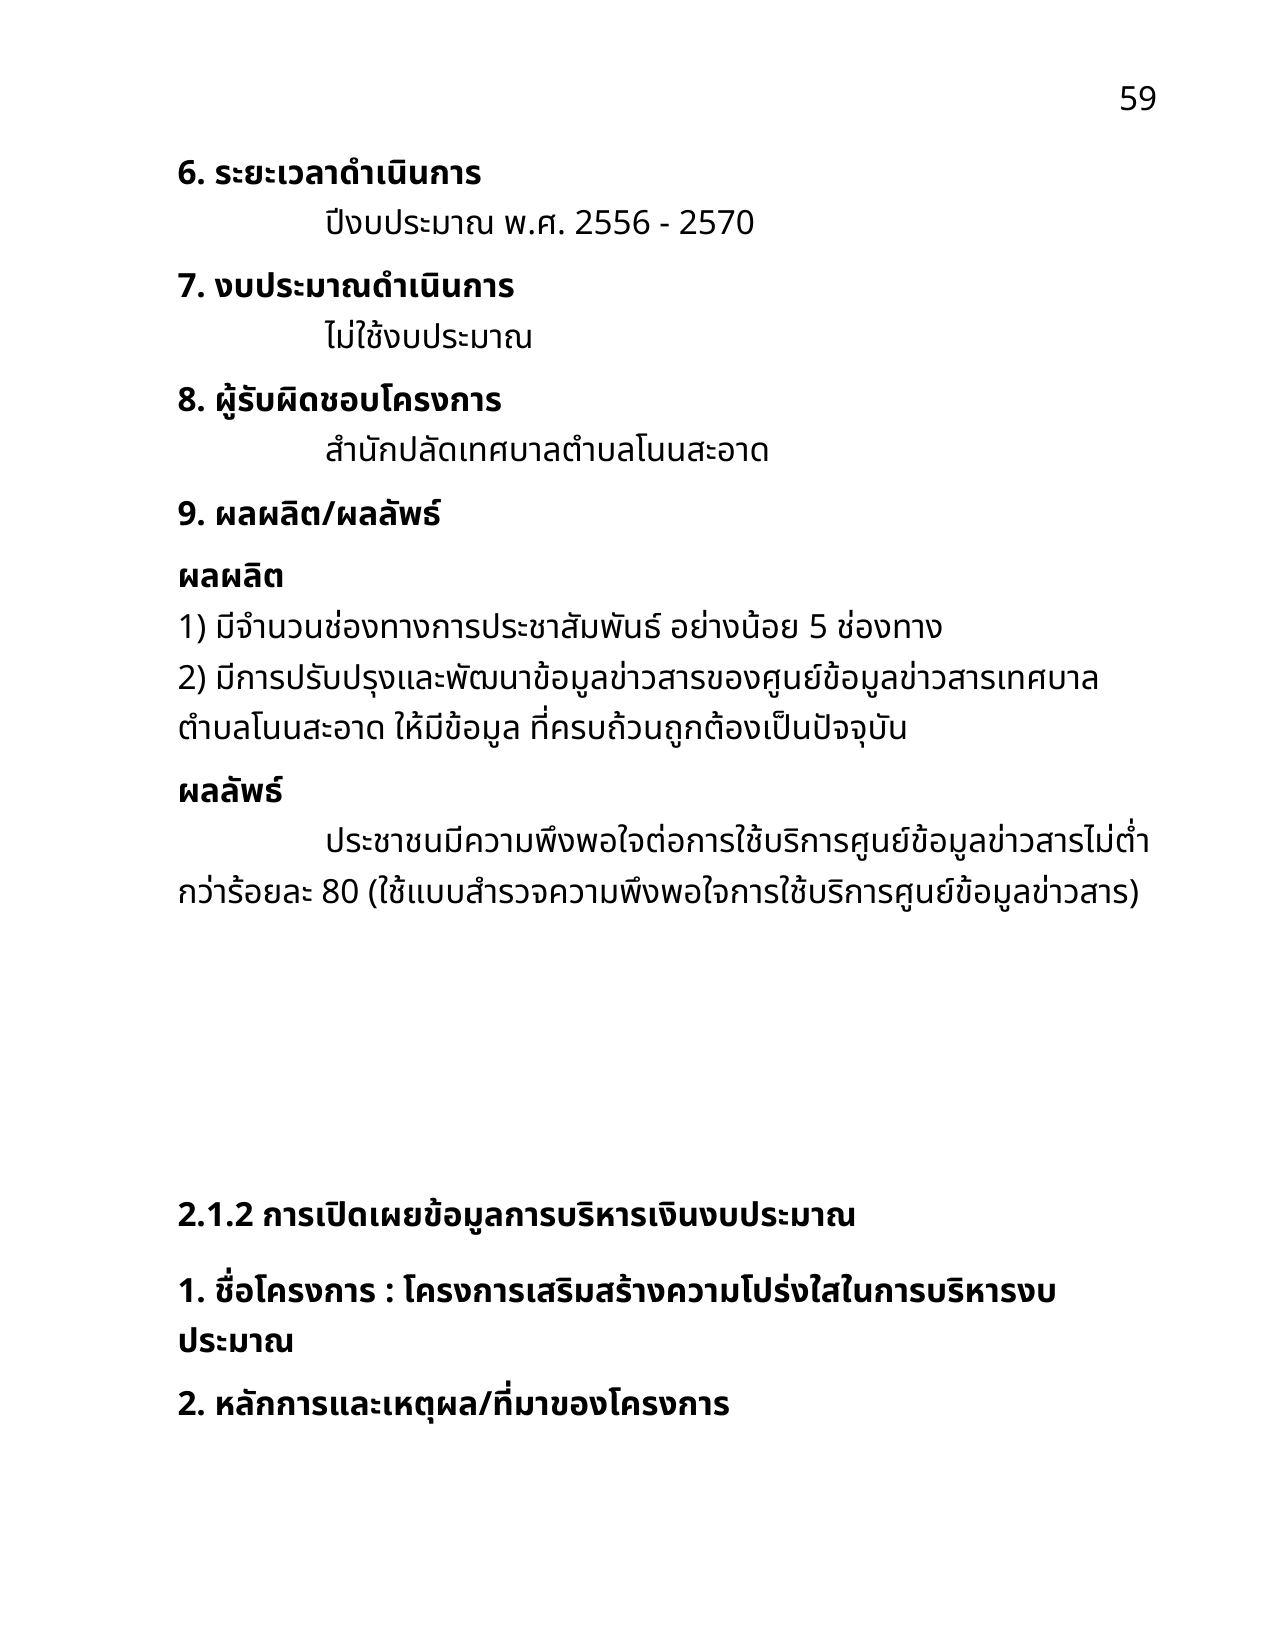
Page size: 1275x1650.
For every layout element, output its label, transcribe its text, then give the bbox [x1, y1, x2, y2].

text ผลผลิต [177, 552, 1157, 603]
text 1. ชื่อโครงการ : โครงการเสริมสร้างความโปร่งใสในการบริหารงบประมาณ [177, 1267, 1157, 1368]
text ประชาชนมีความพึงพอใจต่อการใช้บริการศูนย์ข้อมูลข่าวสารไม่ต่ำกว่าร้อยละ 80 (ใช้แบบสํารวจความพึงพอใจการใช้บริการศูนย์ข้อมูลข่าวสาร) [177, 817, 1157, 918]
text 7. งบประมาณดำเนินการ [177, 262, 1157, 313]
text ไม่ใช้งบประมาณ [177, 313, 1157, 363]
text ผลลัพธ์ [177, 767, 1157, 817]
text 2) มีการปรับปรุงและพัฒนาข้อมูลข่าวสารของศูนย์ข้อมูลข่าวสารเทศบาลตำบลโนนสะอาด ให้มีข้อมูล ที่ครบถ้วนถูกต้องเป็นปัจจุบัน [177, 653, 1157, 754]
text 6. ระยะเวลาดำเนินการ [177, 148, 1157, 199]
text สำนักปลัดเทศบาลตำบลโนนสะอาด [177, 426, 1157, 477]
text 9. ผลผลิต/ผลลัพธ์ [177, 489, 1157, 540]
text 2.1.2 การเปิดเผยข้อมูลการบริหารเงินงบประมาณ [177, 1191, 1157, 1242]
text 8. ผู้รับผิดชอบโครงการ [177, 376, 1157, 426]
text 1) มีจำนวนช่องทางการประชาสัมพันธ์ อย่างน้อย 5 ช่องทาง [177, 603, 1157, 653]
text ปีงบประมาณ พ.ศ. 2556 - 2570 [177, 199, 1157, 250]
text 2. หลักการและเหตุผล/ที่มาของโครงการ [177, 1380, 1157, 1431]
